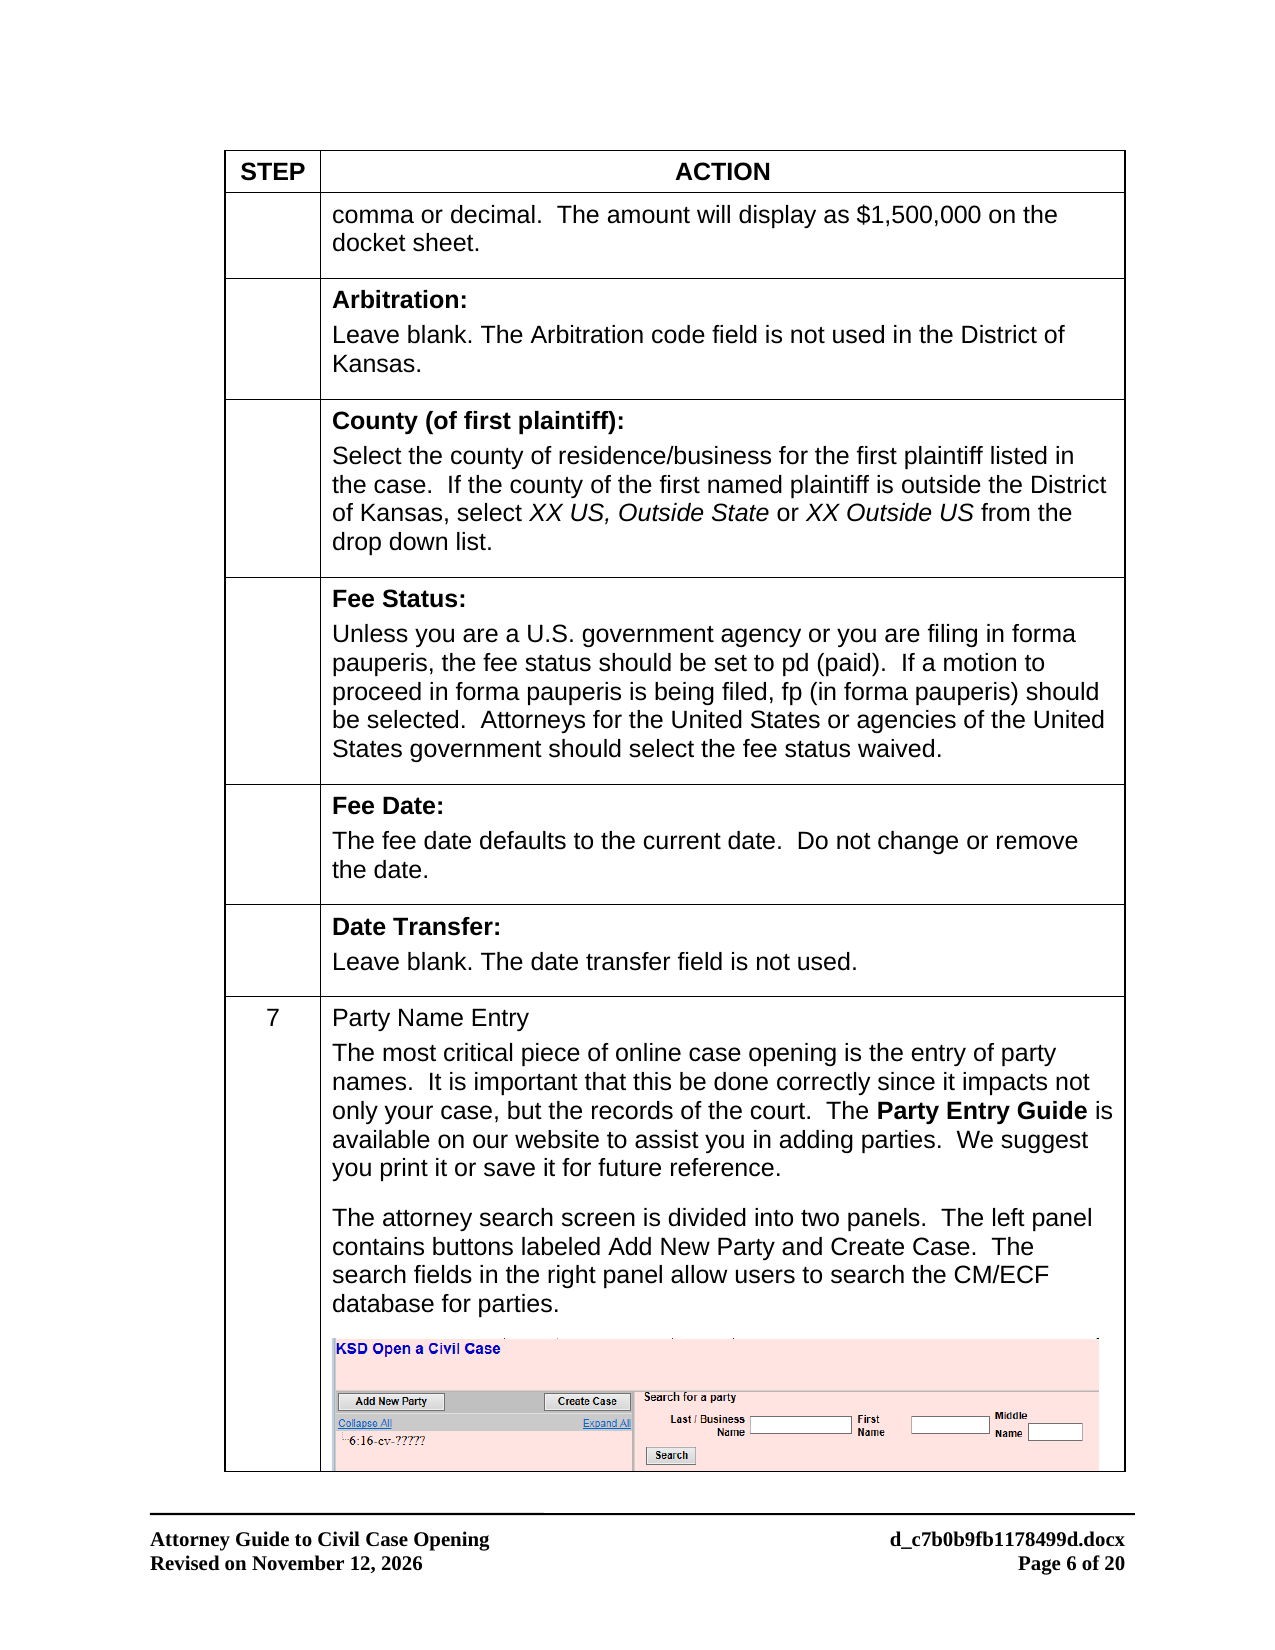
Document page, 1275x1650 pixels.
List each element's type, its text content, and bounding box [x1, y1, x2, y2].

table_cell Arbitration: Leave blank. The Arbitration code field is not used in the District of Kansas. [321, 279, 1124, 398]
table_header Step [226, 151, 320, 192]
picture [331, 1338, 1099, 1471]
table_cell 7 [226, 997, 320, 1471]
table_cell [321, 193, 1124, 278]
table_cell [226, 400, 320, 577]
table_cell Fee Status: Unless you are a U.S. government agency or you are filing in forma pauperis, the fee status should be set to pd (paid). If a motion to proceed in forma pauperis is being filed, fp (in forma pauperis) should be selected. Attorneys for the United States or agencies of the United States government should select the fee status waived. [321, 578, 1124, 783]
table_cell [226, 785, 320, 904]
table_cell [226, 279, 320, 398]
table_header Action [321, 151, 1124, 192]
table_cell Party Name Entry The most critical piece of online case opening is the entry of party names. It is important that this be done correctly since it impacts not only your case, but the records of the court. The Party Entry Guide is available on our website to assist you in adding parties. We suggest you print it or save it for future reference. The attorney search screen is divided into two panels. The left panel contains buttons labeled Add New Party and Create Case. The search fields in the right panel allow users to search the CM/ECF database for parties. [321, 997, 1124, 1471]
table_cell [226, 905, 320, 996]
table_cell [226, 578, 320, 783]
table_cell County (of first plaintiff): Select the county of residence/business for the first plaintiff listed in the case. If the county of the first named plaintiff is outside the District of Kansas, select XX US, Outside State or XX Outside US from the drop down list. [321, 400, 1124, 577]
table_cell Fee Date: The fee date defaults to the current date. Do not change or remove the date. [321, 785, 1124, 904]
table_cell [226, 193, 320, 278]
table_cell Date Transfer: Leave blank. The date transfer field is not used. [321, 905, 1124, 996]
